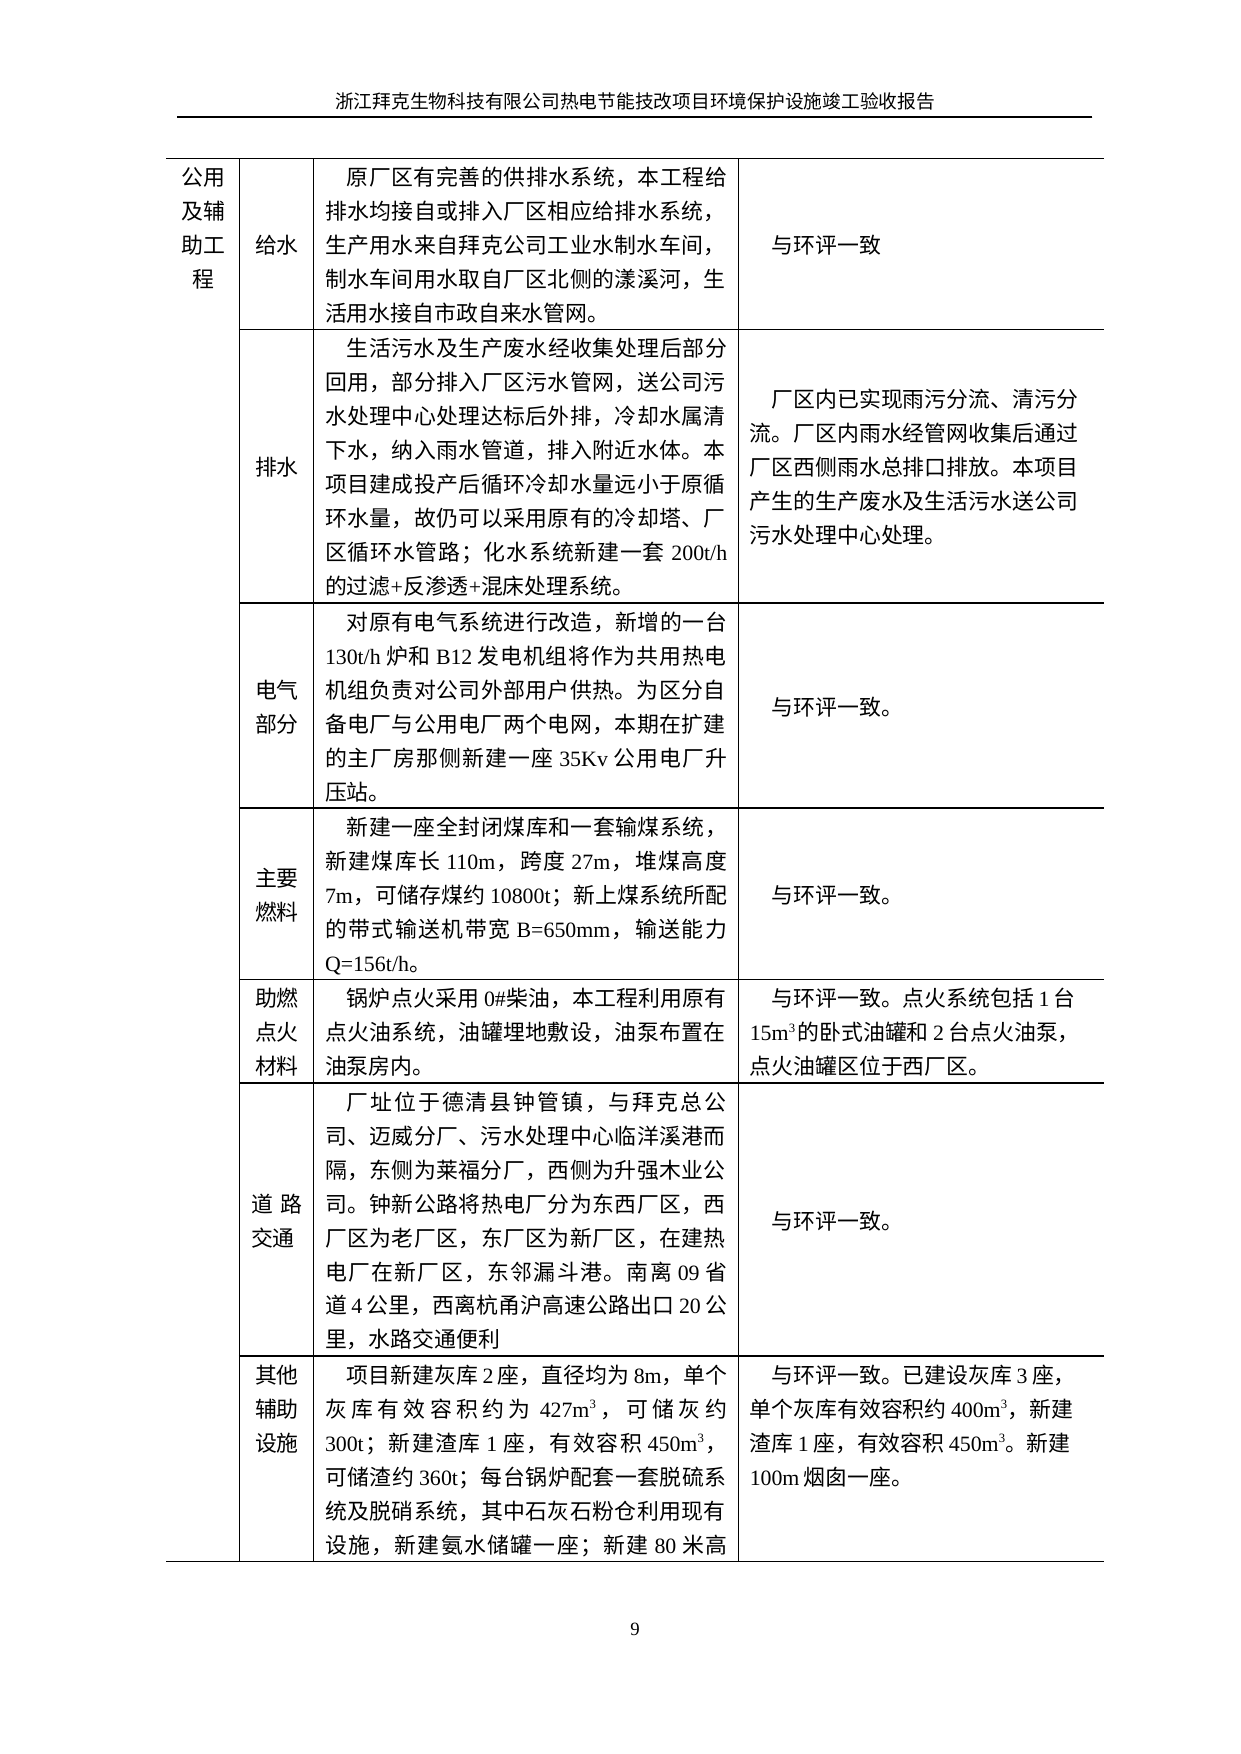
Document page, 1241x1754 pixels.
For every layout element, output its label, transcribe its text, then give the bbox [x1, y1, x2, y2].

table_cell 与环评一致。点火系统包括1台15m3的卧式油罐和2台点火油泵，点火油罐区位于西厂区。 [739, 980, 1104, 1082]
table_cell 主要燃料 [240, 809, 313, 979]
table_cell 生活污水及生产废水经收集处理后部分回用，部分排入厂区污水管网，送公司污水处理中心处理达标后外排，冷却水属清下水，纳入雨水管道，排入附近水体。本项目建成投产后循环冷却水量远小于原循环水量，故仍可以采用原有的冷却塔、厂区循环水管路；化水系统新建一套200t/h的过滤+反渗透+混床处理系统。 [314, 330, 738, 602]
table_cell 与环评一致。 [739, 604, 1104, 807]
table_cell 公用及辅助工程 [166, 159, 239, 1561]
table_cell 新建一座全封闭煤库和一套输煤系统，新建煤库长110m，跨度27m，堆煤高度7m，可储存煤约10800t；新上煤系统所配的带式输送机带宽B=650mm，输送能力Q=156t/h。 [314, 809, 738, 979]
table_cell 道路交通 [240, 1084, 313, 1355]
table_cell 锅炉点火采用0#柴油，本工程利用原有点火油系统，油罐埋地敷设，油泵布置在油泵房内。 [314, 980, 738, 1082]
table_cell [314, 1357, 738, 1561]
table_cell 电气部分 [240, 604, 313, 807]
table_cell 其他辅助设施 [240, 1357, 313, 1561]
table_cell 与环评一致。 [739, 809, 1104, 979]
table_cell 厂址位于德清县钟管镇，与拜克总公司、迈威分厂、污水处理中心临洋溪港而隔，东侧为莱福分厂，西侧为升强木业公司。钟新公路将热电厂分为东西厂区，西厂区为老厂区，东厂区为新厂区，在建热电厂在新厂区，东邻漏斗港。南离09省道4公里，西离杭甬沪高速公路出口20公里，水路交通便利 [314, 1084, 738, 1355]
table_cell 厂区内已实现雨污分流、清污分流。厂区内雨水经管网收集后通过厂区西侧雨水总排口排放。本项目产生的生产废水及生活污水送公司污水处理中心处理。 [739, 330, 1104, 602]
table_cell 给水 [240, 159, 313, 329]
table_cell 原厂区有完善的供排水系统，本工程给排水均接自或排入厂区相应给排水系统，生产用水来自拜克公司工业水制水车间，制水车间用水取自厂区北侧的漾溪河，生活用水接自市政自来水管网。 [314, 159, 738, 329]
table_cell 对原有电气系统进行改造，新增的一台130t/h炉和B12发电机组将作为共用热电机组负责对公司外部用户供热。为区分自备电厂与公用电厂两个电网，本期在扩建的主厂房那侧新建一座35Kv公用电厂升压站。 [314, 604, 738, 807]
table_cell 与环评一致。 [739, 1084, 1104, 1355]
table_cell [739, 1357, 1104, 1561]
table_cell 排水 [240, 330, 313, 602]
table_cell 助燃点火材料 [240, 980, 313, 1082]
table_cell 与环评一致 [739, 159, 1104, 329]
